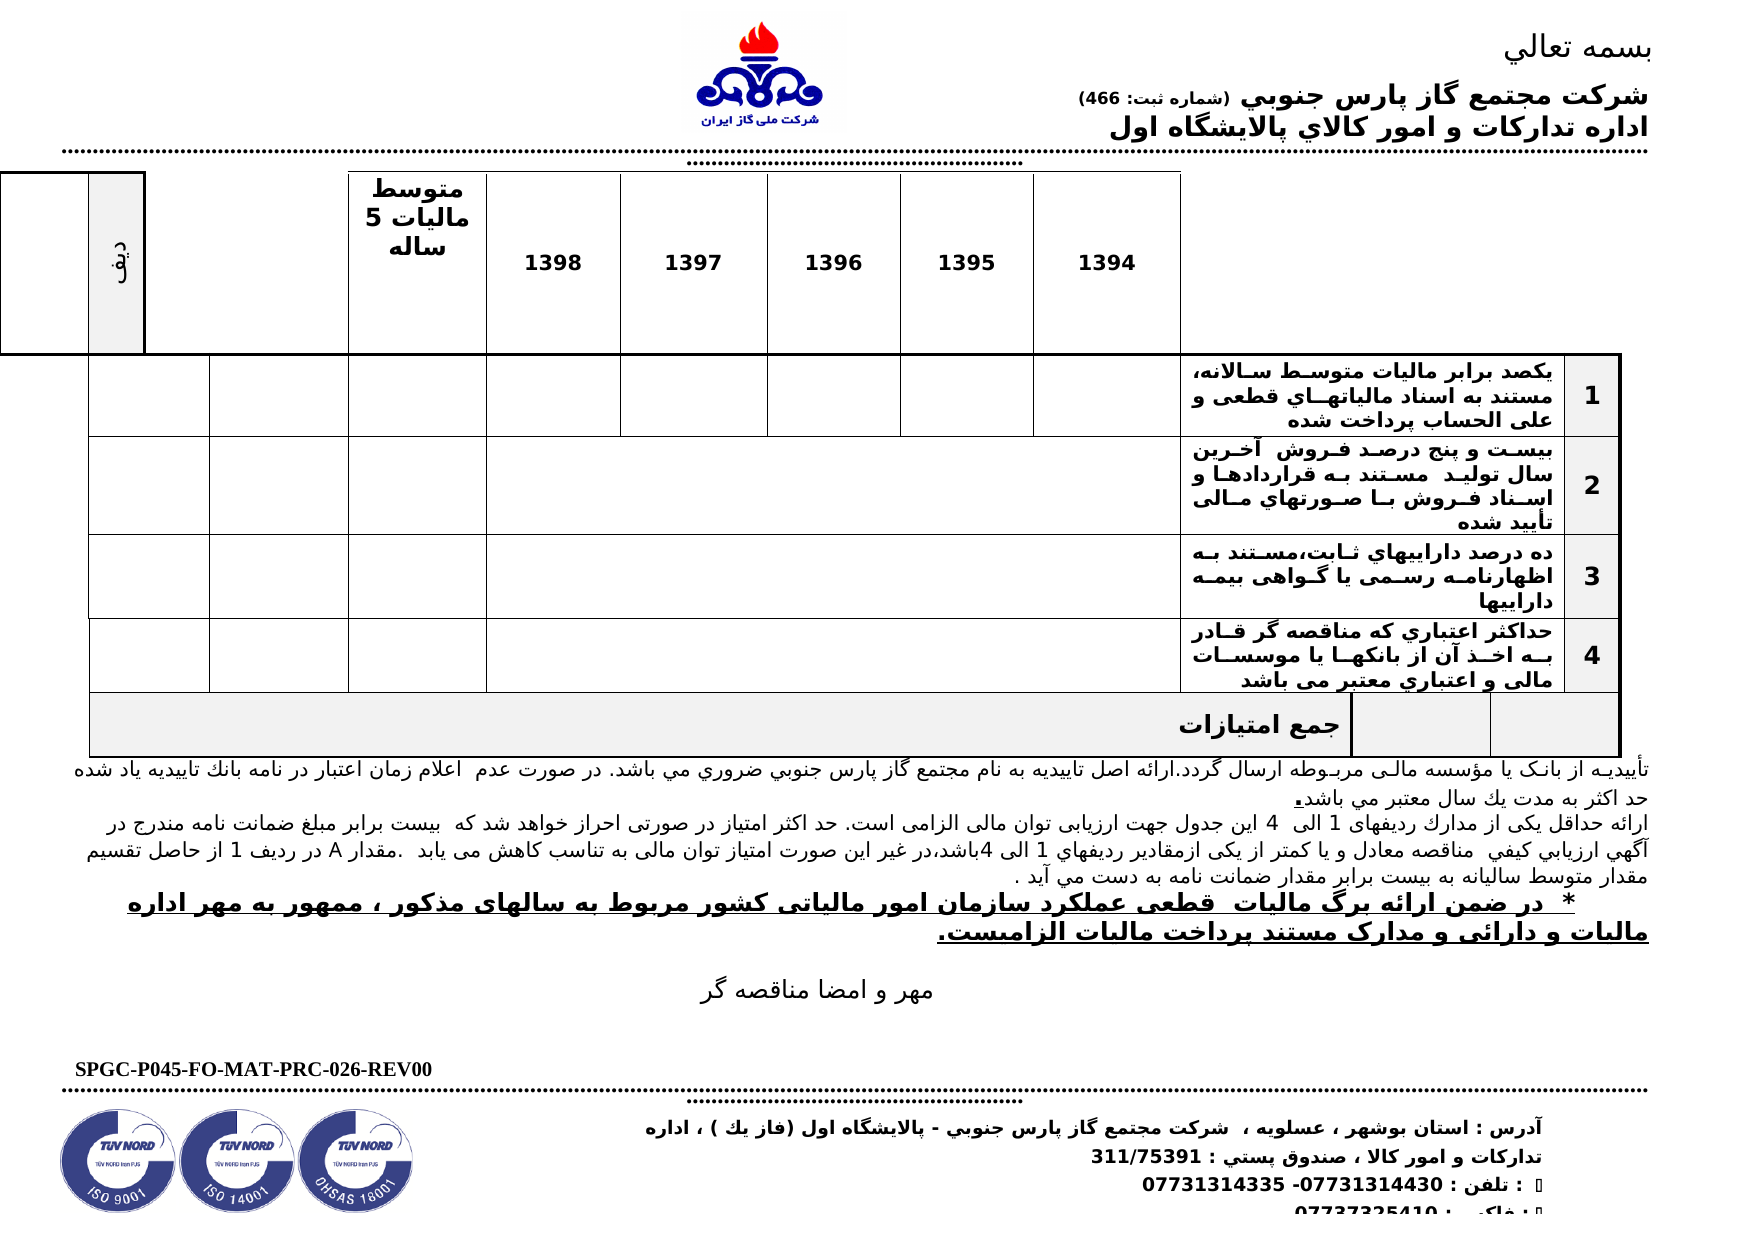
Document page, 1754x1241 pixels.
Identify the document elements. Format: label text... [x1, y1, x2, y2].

table_cell ده درصد داراییهاي ثابت،مستند به اظهارنامه رسمی یا گواهی بیمه داراییها [1181, 535, 1564, 618]
table_cell حداکثر اعتباري که مناقصه گر قادر به اخذ آن از بانکها یا موسسات مالی و اعتباري معتبر می باشد [1181, 619, 1564, 692]
table_cell 1397 [620, 172, 767, 353]
table_cell 1396 [767, 172, 900, 353]
table_cell [901, 356, 1033, 436]
table_cell [487, 356, 620, 436]
table_cell بیست و پنج درصد فروش آخرين سال توليد مستند به قراردادها و اسناد فروش با صورتهاي مالی تأیید شده [1181, 437, 1564, 534]
table_cell [1491, 693, 1618, 756]
table_cell [487, 437, 1180, 534]
table_cell یکصد برابر مالیات متوسط سالانه، مستند به اسناد مالیاتهاي قطعی و علی الحساب پرداخت شده [1181, 356, 1564, 436]
table_cell [768, 356, 900, 436]
picture [60, 1109, 413, 1213]
table_cell [210, 535, 348, 618]
text تأییدیـه از بانـک یا مؤسسه مالـی مربـوطه ارسال گردد.ارائه اصل تاييديه به نام مجتمع گاز پارس جنوبي ضروري مي باشد. در صورت عدم اعلام زمان اعتبار در نامه بانك تاييديه ياد شده حد اكثر به مدت يك سال معتبر مي باشد. [60, 757, 1649, 811]
table_cell 3 [1565, 535, 1618, 618]
table_cell [349, 619, 486, 692]
table_cell 1395 [900, 172, 1033, 353]
table_cell [210, 356, 348, 436]
table_cell [621, 356, 767, 436]
table_cell [487, 619, 1180, 692]
table_cell [349, 437, 486, 534]
table_cell [1353, 693, 1490, 756]
table_cell [210, 437, 348, 534]
table_cell 4 [1565, 619, 1618, 692]
text * در ضمن ارائه برگ مالیات قطعی عملکرد سازمان امور مالیاتی کشور مربوط به سالهای مذکور ، ممهور به مهر اداره مالیات و دارائی و مدارک مستند پرداخت مالیات الزامیست. [60, 888, 1649, 946]
table_cell 1394 [1033, 172, 1181, 353]
table_cell متوسط ماليات 5 ساله [348, 172, 487, 353]
table_cell 2 [1565, 437, 1618, 534]
table_cell 1 [1565, 356, 1618, 436]
table_cell [349, 356, 486, 436]
table_cell [90, 619, 209, 692]
table_cell [89, 356, 209, 436]
table_cell جمع امتیازات [90, 693, 1350, 756]
text مهر و امضا مناقصه گر [60, 975, 1649, 1004]
table_cell 1398 [487, 172, 620, 353]
table_cell [487, 535, 1180, 618]
text ارائه حداقل یکی از مدارك ردیفهای 1 الی 4 این جدول جهت ارزیابی توان مالی الزامی است. حد اکثر امتیاز در صورتی احراز خواهد شد که بيست برابر مبلغ ضمانت نامه مندرج در آگهي ارزيابي كيفي مناقصه معادل و یا کمتر از یکی ازمقادیر ردیفهاي 1 الی 4باشد،در غیر این صورت امتیاز توان مالی به تناسب کاهش می یابد .مقدار A در رديف 1 از حاصل تقسيم مقدار متوسط ساليانه به بيست برابر مقدار ضمانت نامه به دست مي آيد . [60, 811, 1649, 888]
table_cell [349, 535, 486, 618]
table_header ردیف [89, 174, 143, 353]
table_cell [210, 619, 348, 692]
table_cell [89, 535, 209, 618]
table_cell [1034, 356, 1180, 436]
table_cell [89, 437, 209, 534]
